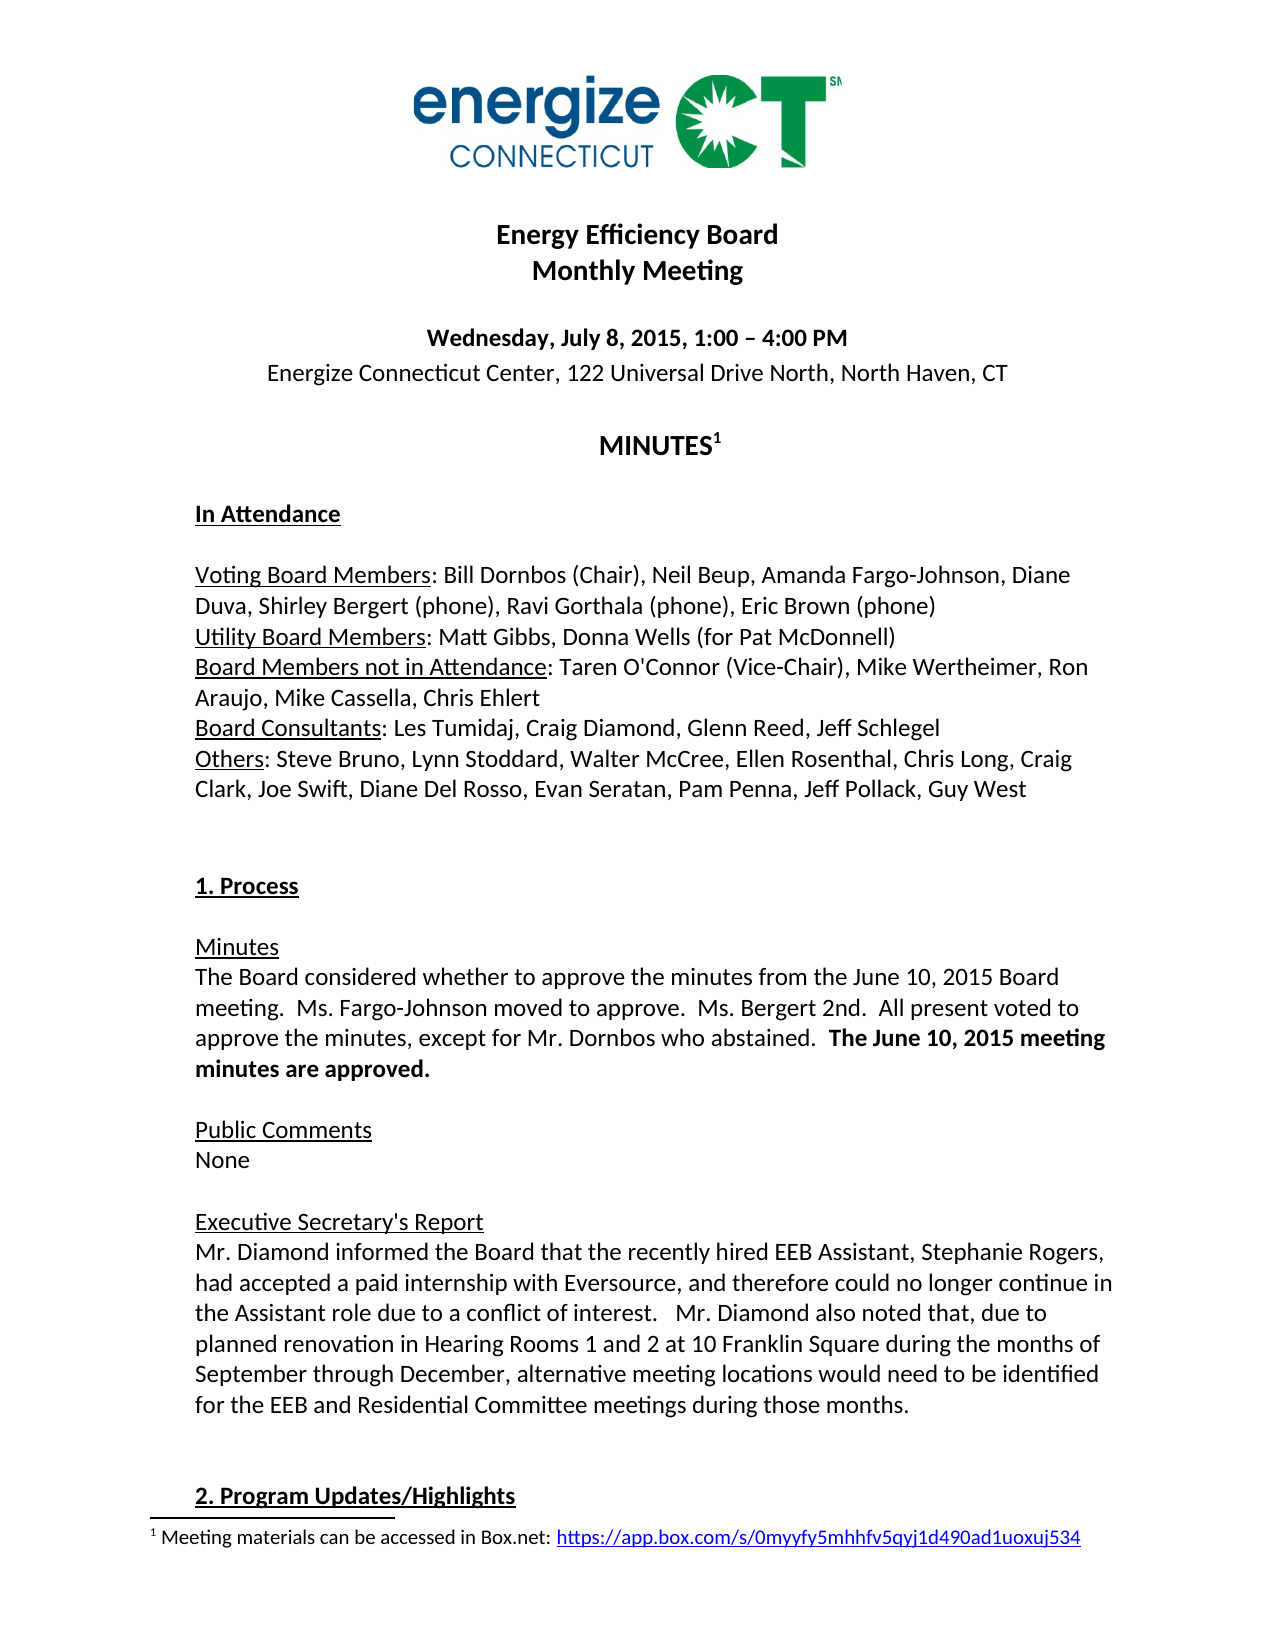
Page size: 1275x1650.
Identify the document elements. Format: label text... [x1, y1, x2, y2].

text 2. Program Updates/Highlights [195, 1480, 1125, 1511]
text Minutes [195, 931, 1125, 962]
text Monthly Meeting [150, 252, 1125, 287]
text The Board considered whether to approve the minutes from the June 10, 2015 Board meeting. Ms. Fargo-Johnson moved to approve. Ms. Bergert 2nd. All present voted to approve the minutes, except for Mr. Dornbos who abstained. The June 10, 2015 meeting minutes are approved. [195, 962, 1125, 1084]
text Board Members not in Attendance: Taren O'Connor (Vice-Chair), Mike Wertheimer, Ron Araujo, Mike Cassella, Chris Ehlert [195, 651, 1125, 712]
text Others: Steve Bruno, Lynn Stoddard, Walter McCree, Ellen Rosenthal, Chris Long, Craig Clark, Joe Swift, Diane Del Rosso, Evan Seratan, Pam Penna, Jeff Pollack, Guy West [195, 743, 1125, 804]
text Public Comments [195, 1114, 1125, 1145]
text Wednesday, July 8, 2015, 1:00 – 4:00 PM [150, 322, 1125, 353]
text Board Consultants: Les Tumidaj, Craig Diamond, Glenn Reed, Jeff Schlegel [195, 712, 1125, 743]
text MINUTES [195, 427, 1125, 463]
picture [412, 75, 842, 167]
text Energy Efficiency Board [150, 216, 1125, 252]
text Voting Board Members: Bill Dornbos (Chair), Neil Beup, Amanda Fargo-Johnson, Diane Duva, Shirley Bergert (phone), Ravi Gorthala (phone), Eric Brown (phone) [195, 560, 1125, 621]
text Utility Board Members: Matt Gibbs, Donna Wells (for Pat McDonnell) [195, 621, 1125, 651]
text 1. Process [195, 870, 1125, 901]
text Energize Connecticut Center, 122 Universal Drive North, North Haven, CT [150, 357, 1125, 388]
text Mr. Diamond informed the Board that the recently hired EEB Assistant, Stephanie Rogers, had accepted a paid internship with Eversource, and therefore could no longer continue in the Assistant role due to a conflict of interest. Mr. Diamond also noted that, due to planned renovation in Hearing Rooms 1 and 2 at 10 Franklin Square during the months of September through December, alternative meeting locations would need to be identified for the EEB and Residential Committee meetings during those months. [195, 1236, 1125, 1419]
text None [195, 1145, 1125, 1175]
text In Attendance [195, 499, 1125, 529]
text Executive Secretary's Report [195, 1206, 1125, 1236]
